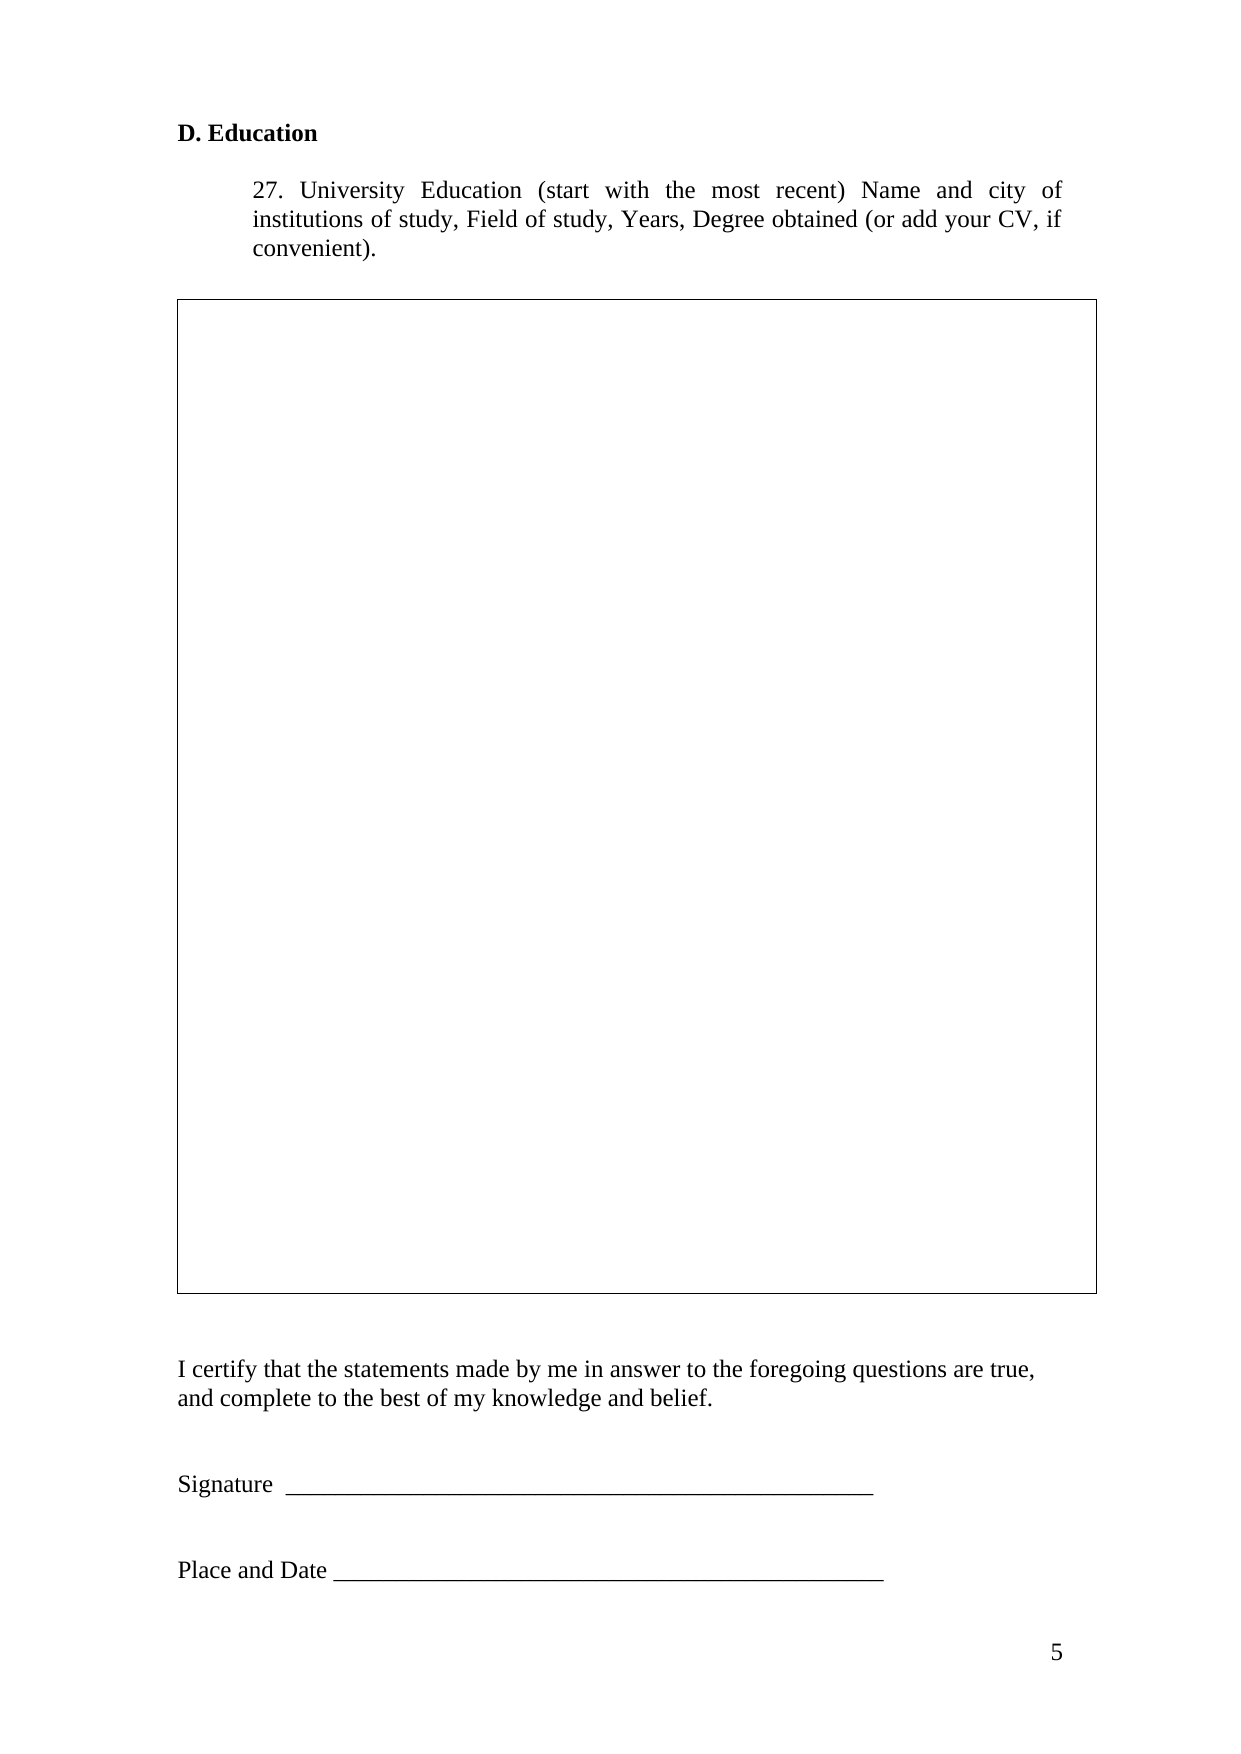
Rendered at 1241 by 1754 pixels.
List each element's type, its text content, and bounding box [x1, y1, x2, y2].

text D. Education [177, 118, 1063, 147]
text Place and Date ____________________________________________ [177, 1556, 1063, 1584]
text I certify that the statements made by me in answer to the foregoing questions are true, and complete to the best of my knowledge and belief. [177, 1354, 1063, 1412]
text Signature _______________________________________________ [177, 1469, 1063, 1498]
list 27. University Education (start with the most recent) Name and city of institutions of study, Field of study, Years, Degree obtained (or add your CV, if convenient). [252, 176, 1063, 262]
